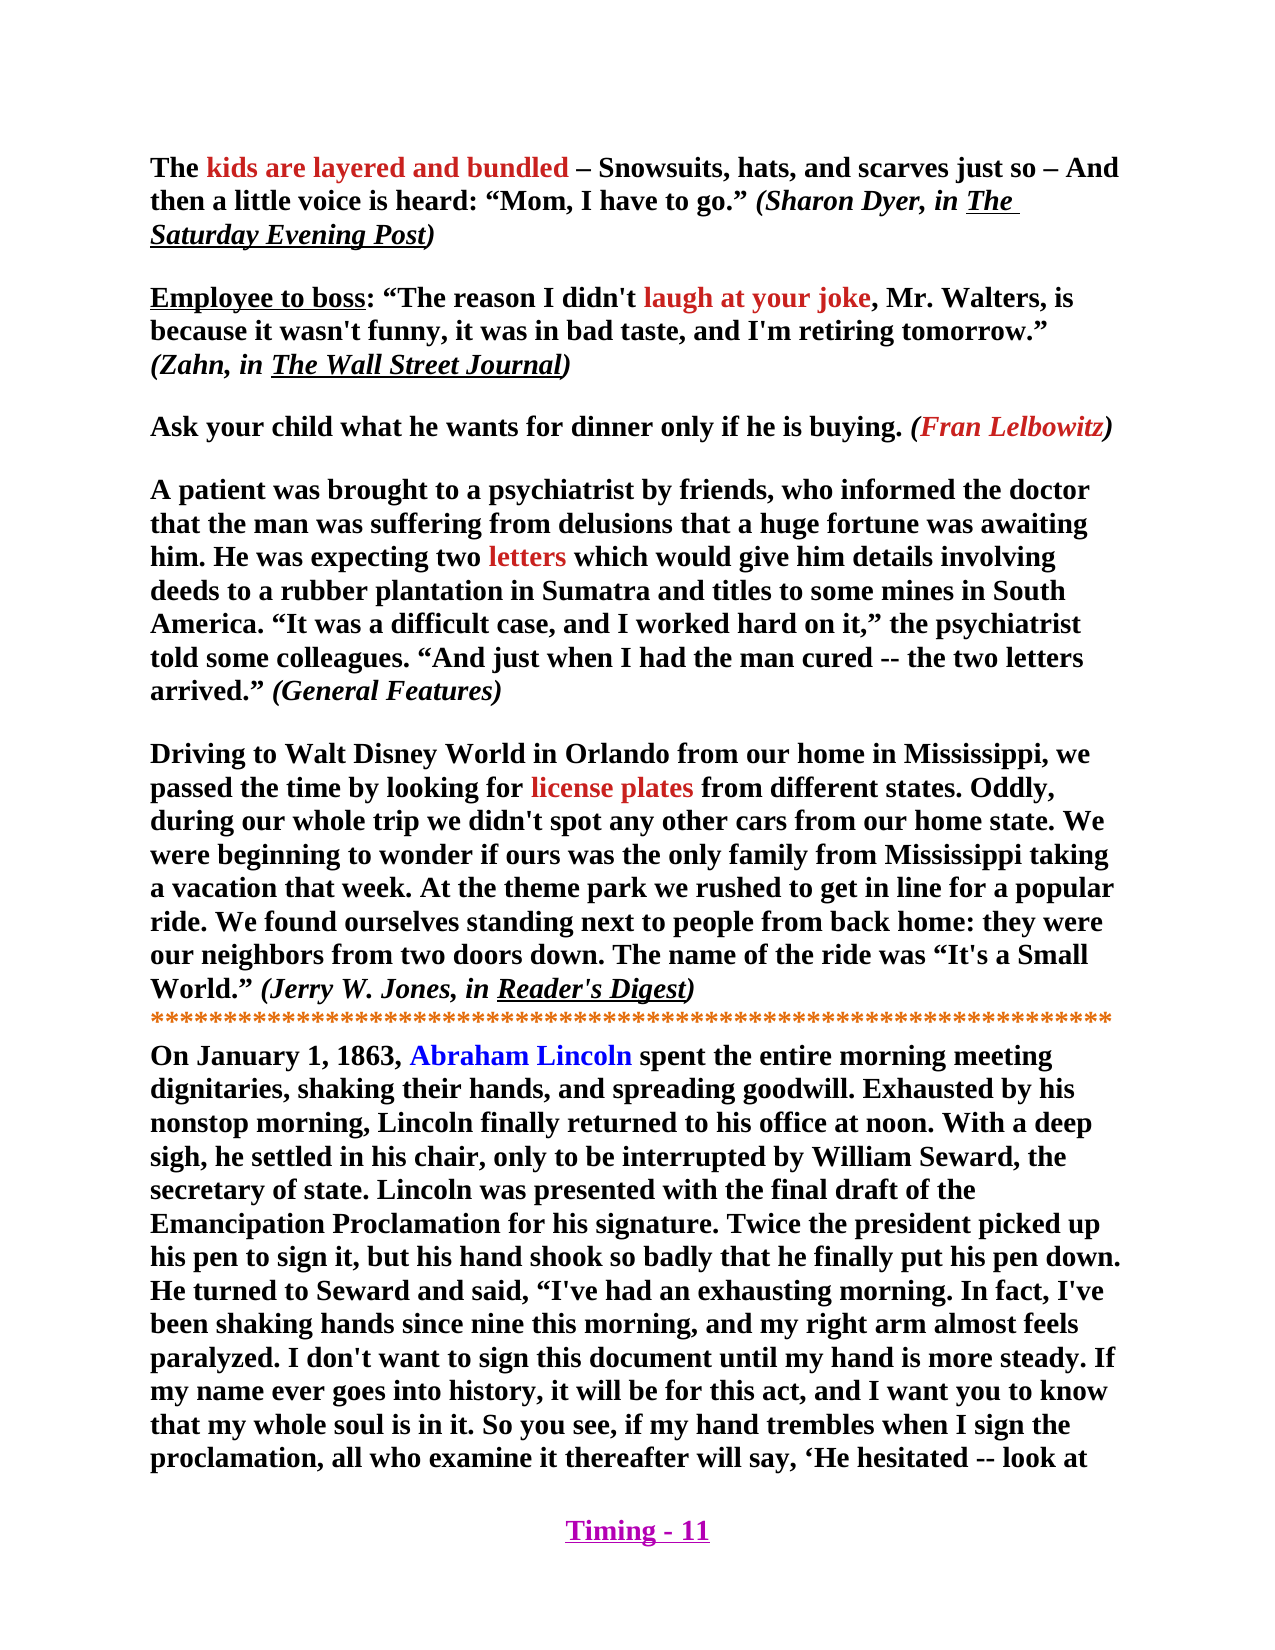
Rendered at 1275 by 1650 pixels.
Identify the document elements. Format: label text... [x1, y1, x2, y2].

text Driving to Walt Disney World in Orlando from our home in Mississippi, we passed the time by looking for license plates from different states. Oddly, during our whole trip we didn't spot any other cars from our home state. We were beginning to wonder if ours was the only family from Mississippi taking a vacation that week. At the theme park we rushed to get in line for a popular ride. We found ourselves standing next to people from back home: they were our neighbors from two doors down. The name of the ride was “It's a Small World.” (Jerry W. Jones, in Reader's Digest) [150, 736, 1125, 1004]
text The kids are layered and bundled – Snowsuits, hats, and scarves just so – And then a little voice is heard: “Mom, I have to go.” (Sharon Dyer, in The Saturday Evening Post) [150, 150, 1125, 251]
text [150, 1038, 1125, 1474]
text A patient was brought to a psychiatrist by friends, who informed the doctor that the man was suffering from delusions that a huge fortune was awaiting him. He was expecting two letters which would give him details involving deeds to a rubber plantation in Sumatra and titles to some mines in South America. “It was a difficult case, and I worked hard on it,” the psychiatrist told some colleagues. “And just when I had the man cured -- the two letters arrived.” (General Features) [150, 472, 1125, 707]
text Employee to boss: “The reason I didn't laugh at your joke, Mr. Walters, is because it wasn't funny, it was in bad taste, and I'm retiring tomorrow.” (Zahn, in The Wall Street Journal) [150, 280, 1125, 380]
text Ask your child what he wants for dinner only if he is buying. (Fran Lelbowitz) [150, 409, 1125, 443]
text ****************************************************************** [150, 1004, 1125, 1038]
